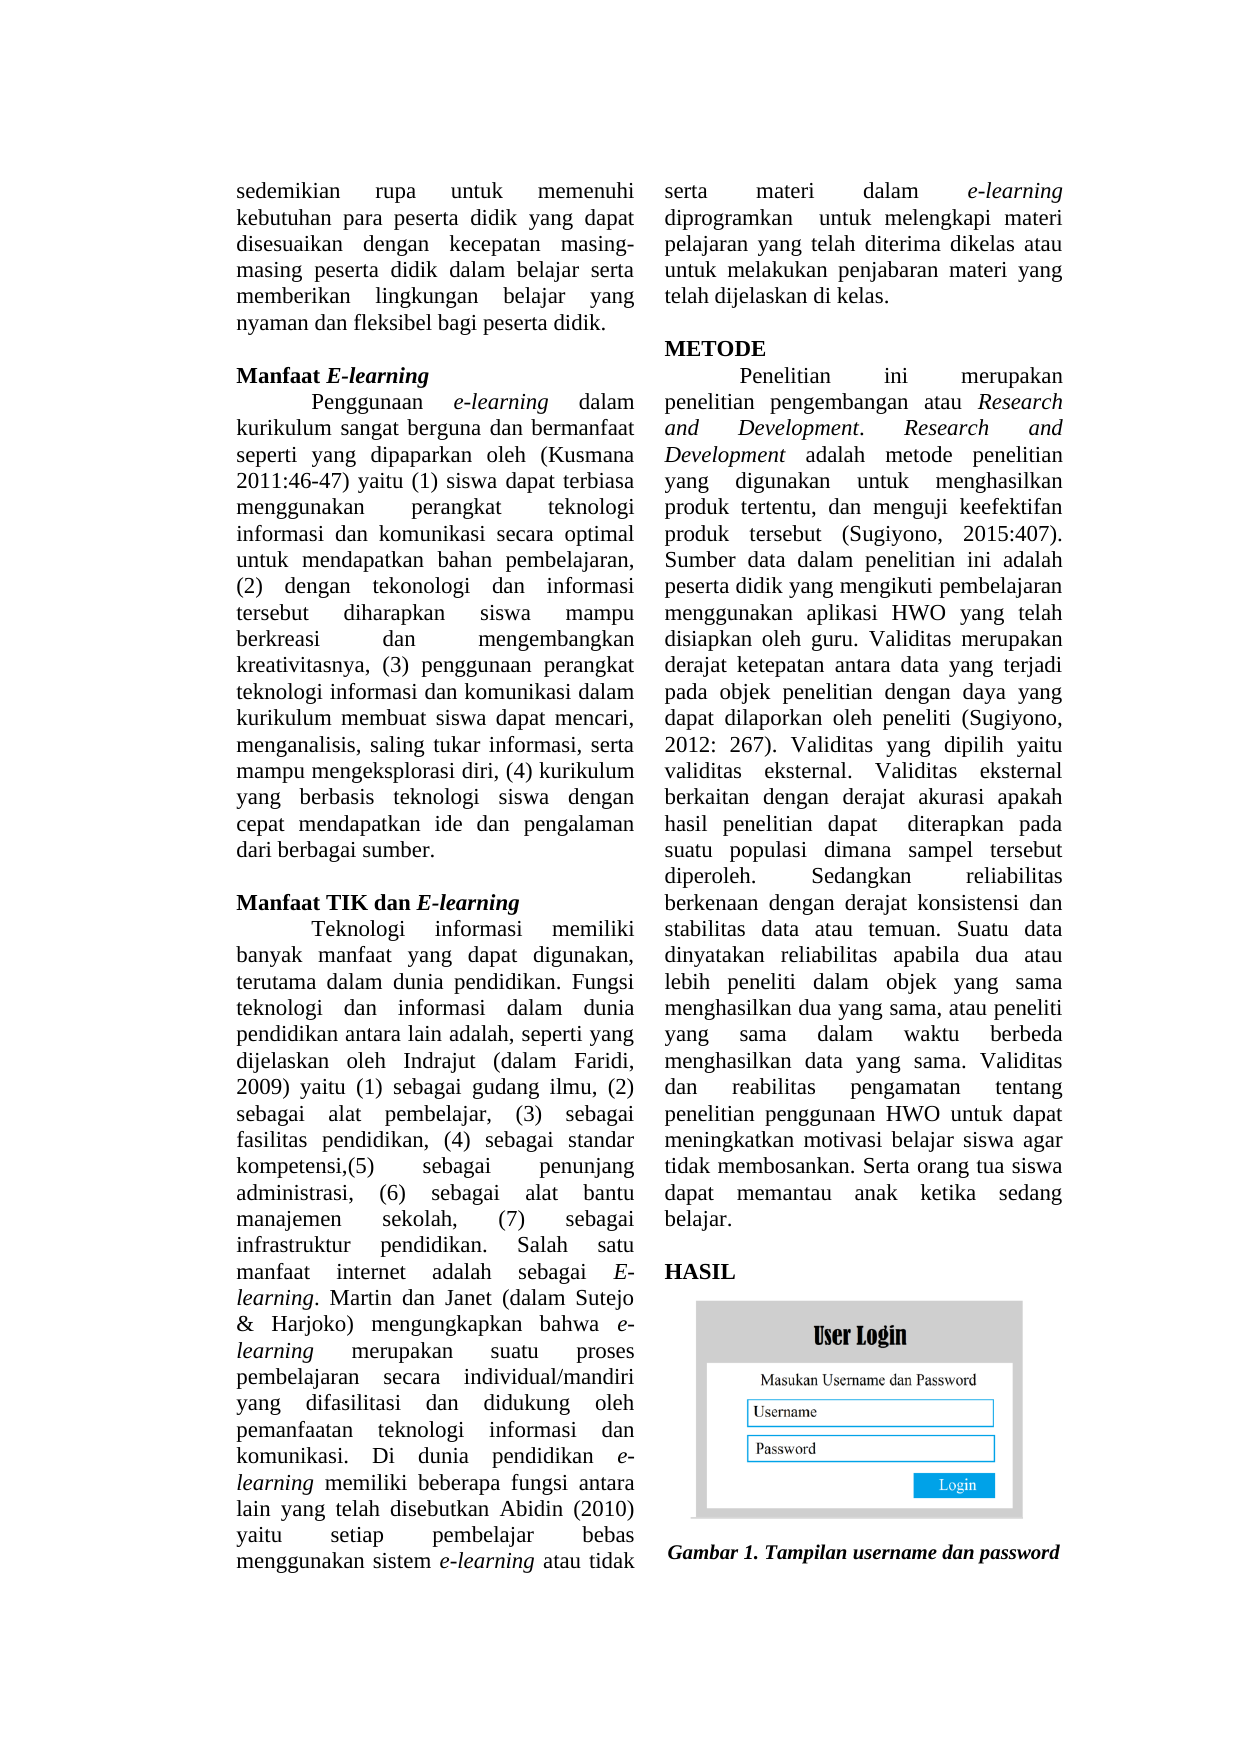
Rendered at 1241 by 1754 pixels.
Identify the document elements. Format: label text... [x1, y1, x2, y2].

text METODE [664, 335, 1063, 362]
text Gambar 1. Tampilan username dan password [664, 1540, 1063, 1564]
text Manfaat E-learning [236, 362, 635, 388]
text Penelitian ini merupakan penelitian pengembangan atau Research and Development. Research and Development adalah metode penelitian yang digunakan untuk menghasilkan produk tertentu, dan menguji keefektifan produk tersebut (Sugiyono, 2015:407). Sumber data dalam penelitian ini adalah peserta didik yang mengikuti pembelajaran menggunakan aplikasi HWO yang telah disiapkan oleh guru. Validitas merupakan derajat ketepatan antara data yang terjadi pada objek penelitian dengan daya yang dapat dilaporkan oleh peneliti (Sugiyono, 2012: 267). Validitas yang dipilih yaitu validitas eksternal. Validitas eksternal berkaitan dengan derajat akurasi apakah hasil penelitian dapat diterapkan pada suatu populasi dimana sampel tersebut diperoleh. Sedangkan reliabilitas berkenaan dengan derajat konsistensi dan stabilitas data atau temuan. Suatu data dinyatakan reliabilitas apabila dua atau lebih peneliti dalam objek yang sama menghasilkan dua yang sama, atau peneliti yang sama dalam waktu berbeda menghasilkan data yang sama. Validitas dan reabilitas pengamatan tentang penelitian penggunaan HWO untuk dapat meningkatkan motivasi belajar siswa agar tidak membosankan. Serta orang tua siswa dapat memantau anak ketika sedang belajar. [664, 362, 1063, 1231]
text Teknologi informasi memiliki banyak manfaat yang dapat digunakan, terutama dalam dunia pendidikan. Fungsi teknologi dan informasi dalam dunia pendidikan antara lain adalah, seperti yang dijelaskan oleh Indrajut (dalam Faridi, 2009) yaitu (1) sebagai gudang ilmu, (2) sebagai alat pembelajar, (3) sebagai fasilitas pendidikan, (4) sebagai standar kompetensi,(5) sebagai penunjang administrasi, (6) sebagai alat bantu manajemen sekolah, (7) sebagai infrastruktur pendidikan. Salah satu manfaat internet adalah sebagai E-learning. Martin dan Janet (dalam Sutejo & Harjoko) mengungkapkan bahwa e-learning merupakan suatu proses pembelajaran secara individual/mandiri yang difasilitasi dan didukung oleh pemanfaatan teknologi informasi dan komunikasi. Di dunia pendidikan e-learning memiliki beberapa fungsi antara lain yang telah disebutkan Abidin (2010) yaitu setiap pembelajar bebas menggunakan sistem e-learning atau tidak serta materi dalam e-learning diprogramkan untuk melengkapi materi pelajaran yang telah diterima dikelas atau untuk melakukan penjabaran materi yang telah dijelaskan di kelas. [236, 915, 635, 1574]
text Manfaat TIK dan E-learning [236, 889, 635, 915]
text Penggunaan e-learning dalam kurikulum sangat berguna dan bermanfaat seperti yang dipaparkan oleh (Kusmana 2011:46-47) yaitu (1) siswa dapat terbiasa menggunakan perangkat teknologi informasi dan komunikasi secara optimal untuk mendapatkan bahan pembelajaran, (2) dengan tekonologi dan informasi tersebut diharapkan siswa mampu berkreasi dan mengembangkan kreativitasnya, (3) penggunaan perangkat teknologi informasi dan komunikasi dalam kurikulum membuat siswa dapat mencari, menganalisis, saling tukar informasi, serta mampu mengeksplorasi diri, (4) kurikulum yang berbasis teknologi siswa dengan cepat mendapatkan ide dan pengalaman dari berbagai sumber. [236, 388, 635, 862]
picture [690, 1293, 1032, 1526]
text HASIL [664, 1258, 1063, 1284]
